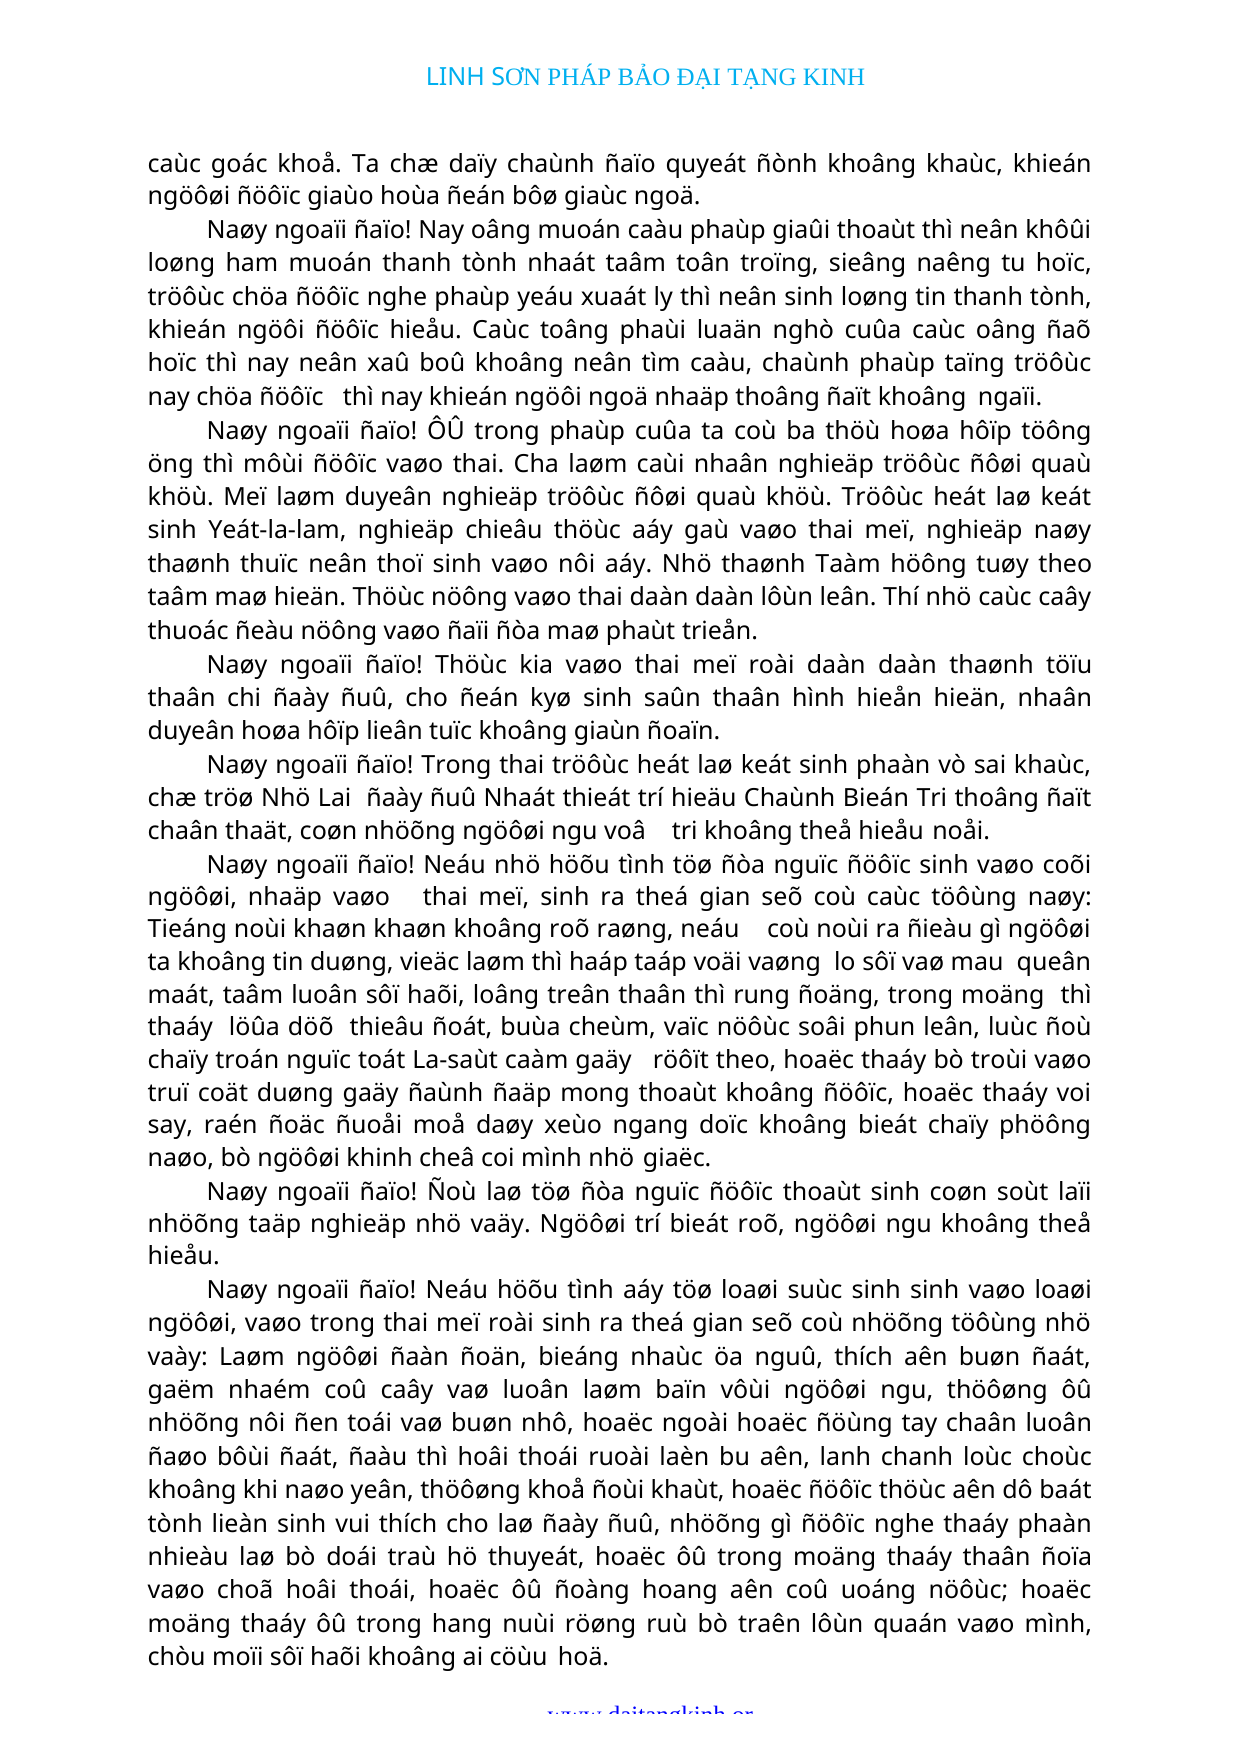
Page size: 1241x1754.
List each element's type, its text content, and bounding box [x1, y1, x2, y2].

text Naøy ngoaïi ñaïo! Trong thai tröôùc heát laø keát sinh phaàn vò sai khaùc, chæ tröø Nhö Lai ñaày ñuû Nhaát thieát trí hieäu Chaùnh Bieán Tri thoâng ñaït chaân thaät, coøn nhöõng ngöôøi ngu voâ tri khoâng theå hieåu noåi. [147, 747, 1093, 847]
text Naøy ngoaïi ñaïo! ÔÛ trong phaùp cuûa ta coù ba thöù hoøa hôïp töông öng thì môùi ñöôïc vaøo thai. Cha laøm caùi nhaân nghieäp tröôùc ñôøi quaù khöù. Meï laøm duyeân nghieäp tröôùc ñôøi quaù khöù. Tröôùc heát laø keát sinh Yeát-la-lam, nghieäp chieâu thöùc aáy gaù vaøo thai meï, nghieäp naøy thaønh thuïc neân thoï sinh vaøo nôi aáy. Nhö thaønh Taàm höông tuøy theo taâm maø hieän. Thöùc nöông vaøo thai daàn daàn lôùn leân. Thí nhö caùc caây thuoác ñeàu nöông vaøo ñaïi ñòa maø phaùt trieån. [147, 413, 1093, 647]
text Naøy ngoaïi ñaïo! Ñoù laø töø ñòa nguïc ñöôïc thoaùt sinh coøn soùt laïi nhöõng taäp nghieäp nhö vaäy. Ngöôøi trí bieát roõ, ngöôøi ngu khoâng theå hieåu. [147, 1174, 1092, 1272]
text Naøy ngoaïi ñaïo! Neáu nhö höõu tình töø ñòa nguïc ñöôïc sinh vaøo coõi ngöôøi, nhaäp vaøo thai meï, sinh ra theá gian seõ coù caùc töôùng naøy: Tieáng noùi khaøn khaøn khoâng roõ raøng, neáu coù noùi ra ñieàu gì ngöôøi ta khoâng tin duøng, vieäc laøm thì haáp taáp voäi vaøng lo sôï vaø mau queân maát, taâm luoân sôï haõi, loâng treân thaân thì rung ñoäng, trong moäng thì thaáy löûa döõ thieâu ñoát, buùa cheùm, vaïc nöôùc soâi phun leân, luùc ñoù chaïy troán nguïc toát La-saùt caàm gaäy röôït theo, hoaëc thaáy bò troùi vaøo truï coät duøng gaäy ñaùnh ñaäp mong thoaùt khoâng ñöôïc, hoaëc thaáy voi say, raén ñoäc ñuoåi moå daøy xeùo ngang doïc khoâng bieát chaïy phöông naøo, bò ngöôøi khinh cheâ coi mình nhö giaëc. [147, 847, 1093, 1174]
text Naøy ngoaïi ñaïo! Nay oâng muoán caàu phaùp giaûi thoaùt thì neân khôûi loøng ham muoán thanh tònh nhaát taâm toân troïng, sieâng naêng tu hoïc, tröôùc chöa ñöôïc nghe phaùp yeáu xuaát ly thì neân sinh loøng tin thanh tònh, khieán ngöôi ñöôïc hieåu. Caùc toâng phaùi luaän nghò cuûa caùc oâng ñaõ hoïc thì nay neân xaû boû khoâng neân tìm caàu, chaùnh phaùp taïng tröôùc nay chöa ñöôïc thì nay khieán ngöôi ngoä nhaäp thoâng ñaït khoâng ngaïi. [147, 212, 1093, 413]
text Naøy ngoaïi ñaïo! Neáu höõu tình aáy töø loaøi suùc sinh sinh vaøo loaøi ngöôøi, vaøo trong thai meï roài sinh ra theá gian seõ coù nhöõng töôùng nhö vaày: Laøm ngöôøi ñaàn ñoän, bieáng nhaùc öa nguû, thích aên buøn ñaát, gaëm nhaém coû caây vaø luoân laøm baïn vôùi ngöôøi ngu, thöôøng ôû nhöõng nôi ñen toái vaø buøn nhô, hoaëc ngoài hoaëc ñöùng tay chaân luoân ñaøo bôùi ñaát, ñaàu thì hoâi thoái ruoài laèn bu aên, lanh chanh loùc choùc khoâng khi naøo yeân, thöôøng khoå ñoùi khaùt, hoaëc ñöôïc thöùc aên dô baát tònh lieàn sinh vui thích cho laø ñaày ñuû, nhöõng gì ñöôïc nghe thaáy phaàn nhieàu laø bò doái traù hö thuyeát, hoaëc ôû trong moäng thaáy thaân ñoïa vaøo choã hoâi thoái, hoaëc ôû ñoàng hoang aên coû uoáng nöôùc; hoaëc moäng thaáy ôû trong hang nuùi röøng ruù bò traên lôùn quaán vaøo mình, chòu moïi sôï haõi khoâng ai cöùu hoä. [147, 1272, 1093, 1673]
text Naøy ngoaïi ñaïo! Thöùc kia vaøo thai meï roài daàn daàn thaønh töïu thaân chi ñaày ñuû, cho ñeán kyø sinh saûn thaân hình hieån hieän, nhaân duyeân hoøa hôïp lieân tuïc khoâng giaùn ñoaïn. [147, 647, 1093, 747]
text caùc goác khoå. Ta chæ daïy chaùnh ñaïo quyeát ñònh khoâng khaùc, khieán ngöôøi ñöôïc giaùo hoùa ñeán bôø giaùc ngoä. [147, 145, 1093, 212]
